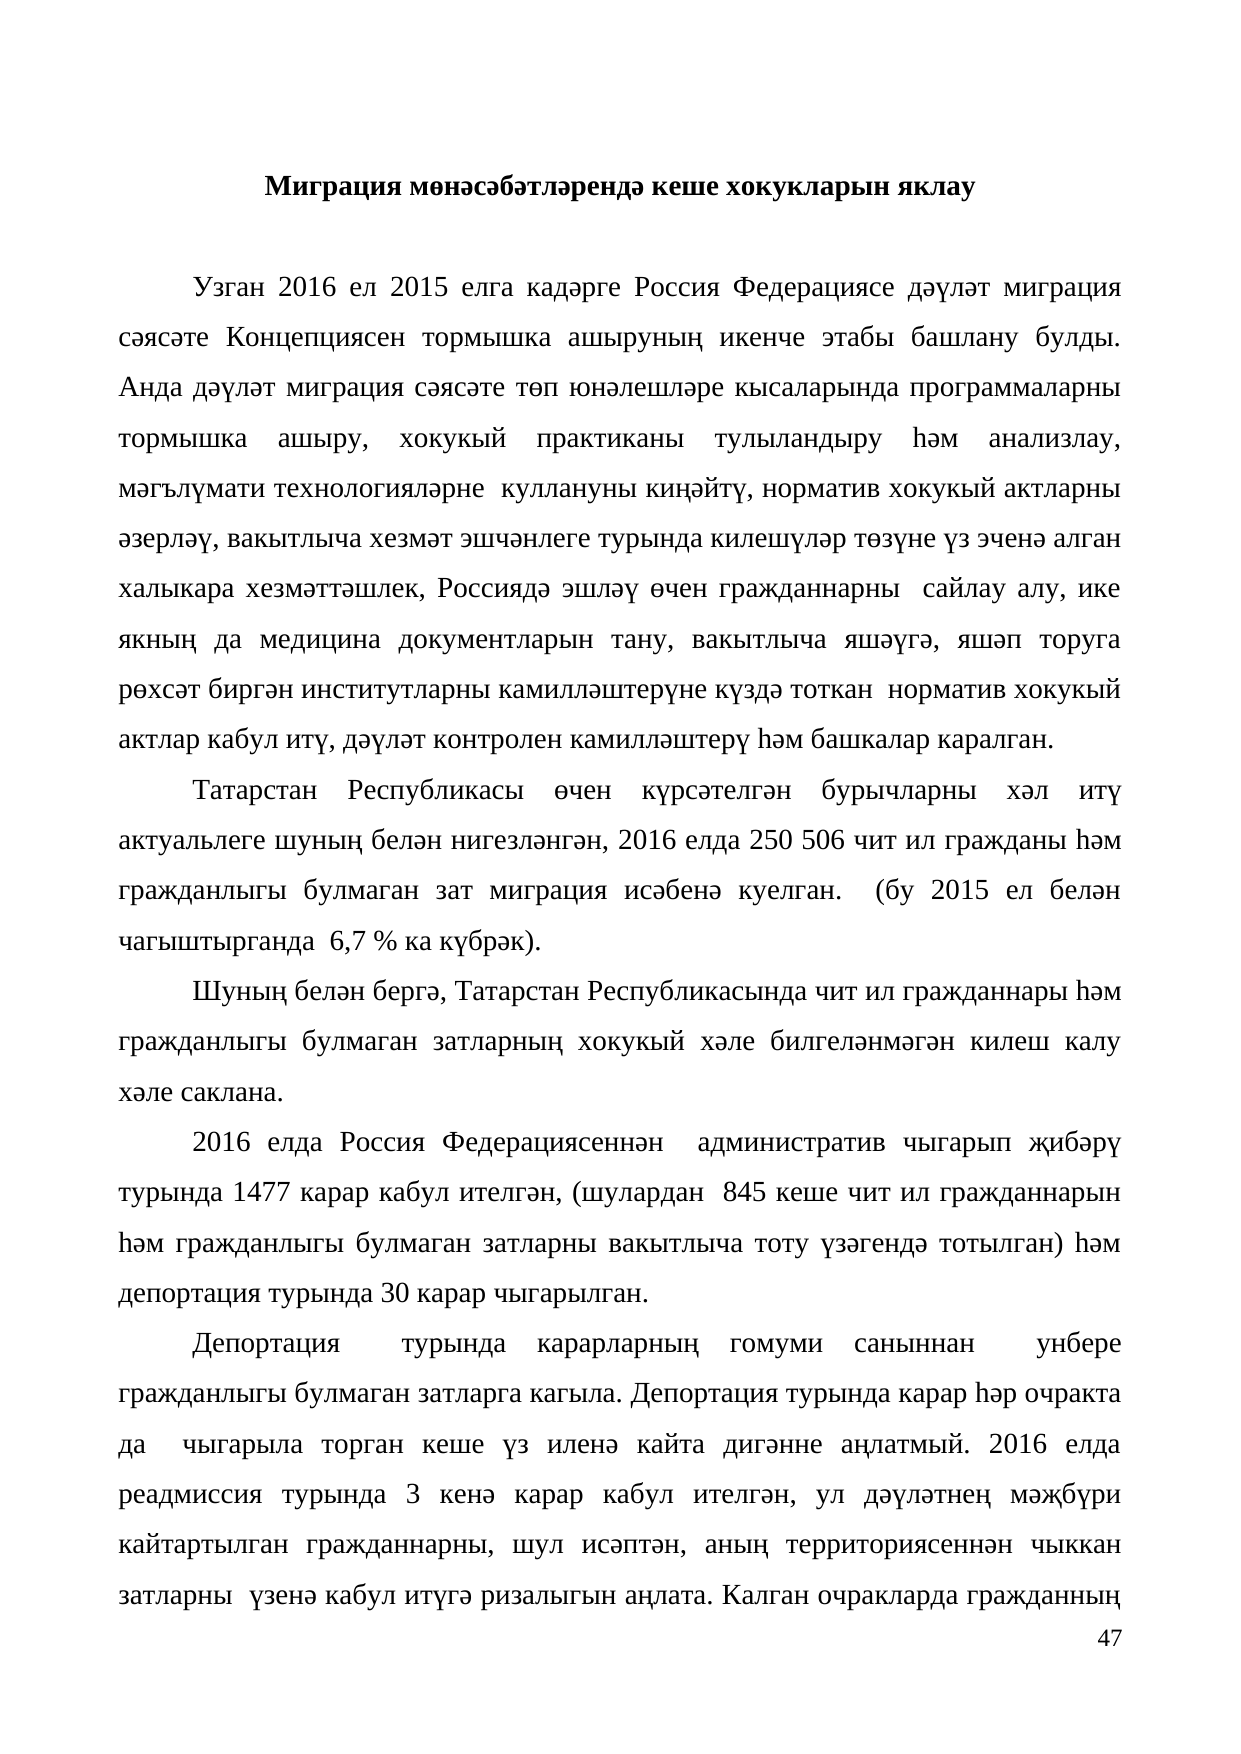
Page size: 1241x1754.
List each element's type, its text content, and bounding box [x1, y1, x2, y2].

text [118, 1325, 1122, 1610]
text Узган 2016 ел 2015 елга кадәрге Россия Федерациясе дәүләт миграция сәясәте Концепциясен тормышка ашыруның икенче этабы башлану булды. Анда дәүләт миграция сәясәте төп юнәлешләре кысаларында программаларны тормышка ашыру, хокукый практиканы тулыландыру һәм анализлау, мәгълүмати технологияләрне куллануны киңәйтү, норматив хокукый актларны әзерләү, вакытлыча хезмәт эшчәнлеге турында килешүләр төзүне үз эченә алган халыкара хезмәттәшлек, Россиядә эшләү өчен гражданнарны сайлау алу, ике якның да медицина документларын тану, вакытлыча яшәүгә, яшәп торуга рөхсәт биргән институтларны камилләштерүне күздә тоткан норматив хокукый актлар кабул итү, дәүләт контролен камилләштерү һәм башкалар каралган. [118, 269, 1122, 755]
text 2016 елда Россия Федерациясеннән административ чыгарып җибәрү турында 1477 карар кабул ителгән, (шулардан 845 кеше чит ил гражданнарын һәм гражданлыгы булмаган затларны вакытлыча тоту үзәгендә тотылган) һәм депортация турында 30 карар чыгарылган. [118, 1124, 1122, 1308]
text Татарстан Республикасы өчен күрсәтелгән бурычларны хәл итү актуальлеге шуның белән нигезләнгән, 2016 елда 250 506 чит ил гражданы һәм гражданлыгы булмаган зат миграция исәбенә куелган. (бу 2015 ел белән чагыштырганда 6,7 % ка күбрәк). [118, 772, 1122, 956]
subtitle Миграция мөнәсәбәтләрендә кеше хокукларын яклау [118, 168, 1122, 202]
text Шуның белән бергә, Татарстан Республикасында чит ил гражданнары һәм гражданлыгы булмаган затларның хокукый хәле билгеләнмәгән килеш калу хәле саклана. [118, 973, 1122, 1107]
